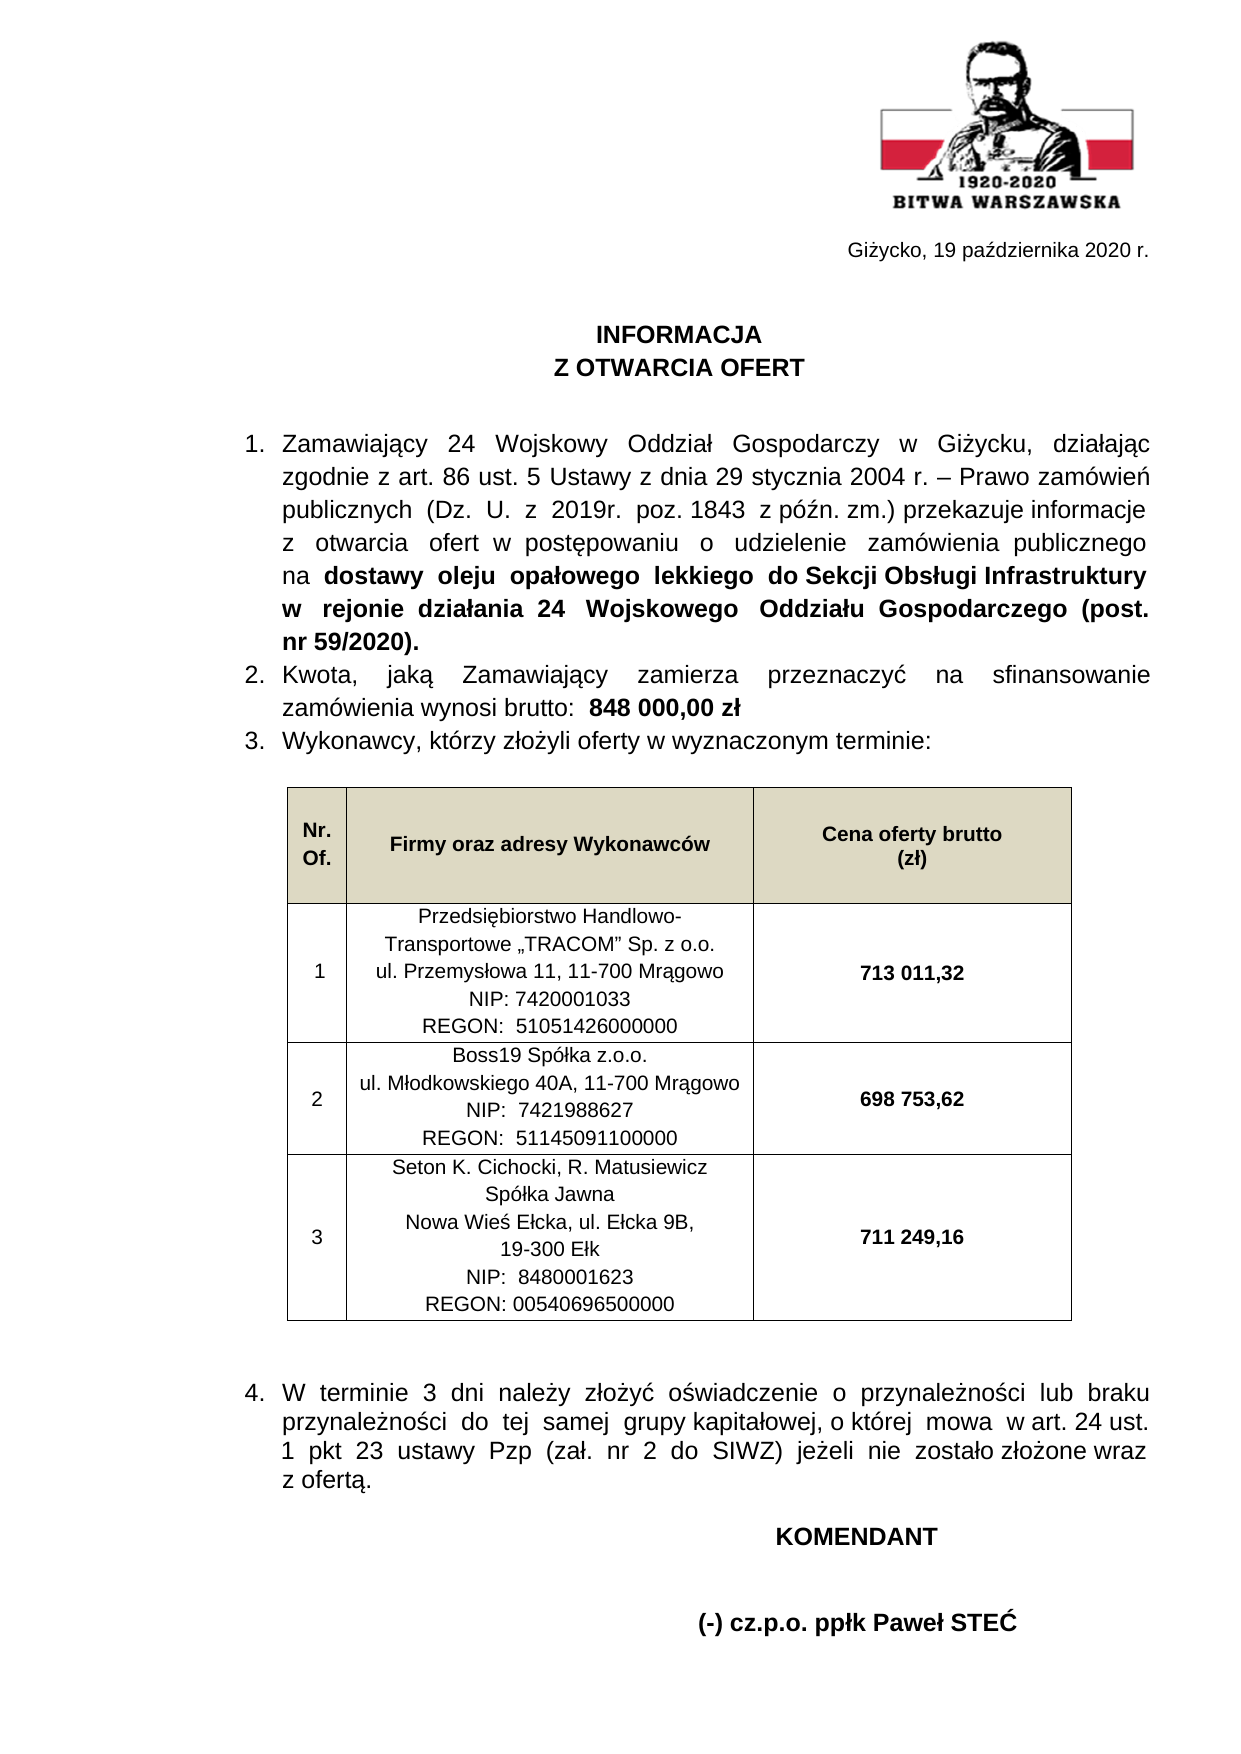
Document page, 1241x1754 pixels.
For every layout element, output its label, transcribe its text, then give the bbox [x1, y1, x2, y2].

list W terminie 3 dni należy złożyć oświadczenie o przynależności lub braku przynależności do tej samej grupy kapitałowej, o której mowa w art. 24 ust. [244, 1378, 1152, 1436]
text INFORMACJA [207, 320, 1152, 348]
table_cell Przedsiębiorstwo Handlowo-Transportowe „TRACOM” Sp. z o.o. ul. Przemysłowa 11, 11-700 Mrągowo NIP: 7420001033 REGON: 51051426000000 [347, 904, 753, 1042]
text Giżycko, 19 października 2020 r. [207, 238, 1152, 262]
table_cell 711 249,16 [754, 1155, 1071, 1320]
table_cell 1 [288, 904, 346, 1042]
text z otwarcia ofert w postępowaniu o udzielenie zamówienia publicznego [282, 528, 1152, 557]
table_cell 713 011,32 [754, 904, 1071, 1042]
text nr 59/2020). [282, 627, 1152, 656]
text 1 pkt 23 ustawy Pzp (zał. nr 2 do SIWZ) jeżeli nie zostało złożone wraz [244, 1436, 1152, 1465]
table_header Nr. Of. [288, 788, 346, 903]
list z ofertą. [282, 1465, 1152, 1493]
table_cell Seton K. Cichocki, R. Matusiewicz Spółka Jawna Nowa Wieś Ełcka, ul. Ełcka 9B, 19-300 Ełk NIP: 8480001623 REGON: 00540696500000 [347, 1155, 753, 1320]
table_header Firmy oraz adresy Wykonawców [347, 788, 753, 903]
picture [860, 29, 1152, 224]
list Wykonawcy, którzy złożyli oferty w wyznaczonym terminie: [244, 726, 1152, 755]
list Kwota, jaką Zamawiający zamierza przeznaczyć na sfinansowanie zamówienia wynosi brutto: 848 000,00 zł [244, 660, 1152, 722]
text KOMENDANT [207, 1522, 1152, 1551]
list Zamawiający 24 Wojskowy Oddział Gospodarczy w Giżycku, działając zgodnie z art. 86 ust. 5 Ustawy z dnia 29 stycznia 2004 r. – Prawo zamówień publicznych (Dz. U. z 2019r. poz. 1843 z późn. zm.) przekazuje informacje [244, 429, 1152, 524]
table_header Cena oferty brutto (zł) [754, 788, 1071, 903]
table_cell 2 [288, 1043, 346, 1153]
text (-) cz.p.o. ppłk Paweł STEĆ [207, 1608, 1152, 1636]
text w rejonie działania 24 Wojskowego Oddziału Gospodarczego (post. [282, 594, 1152, 623]
table_cell Boss19 Spółka z.o.o. ul. Młodkowskiego 40A, 11-700 Mrągowo NIP: 7421988627 REGON: 51145091100000 [347, 1043, 753, 1153]
text Z OTWARCIA OFERT [207, 353, 1152, 382]
table_cell 3 [288, 1155, 346, 1320]
table_cell 698 753,62 [754, 1043, 1071, 1153]
text na dostawy oleju opałowego lekkiego do Sekcji Obsługi Infrastruktury [282, 561, 1152, 590]
